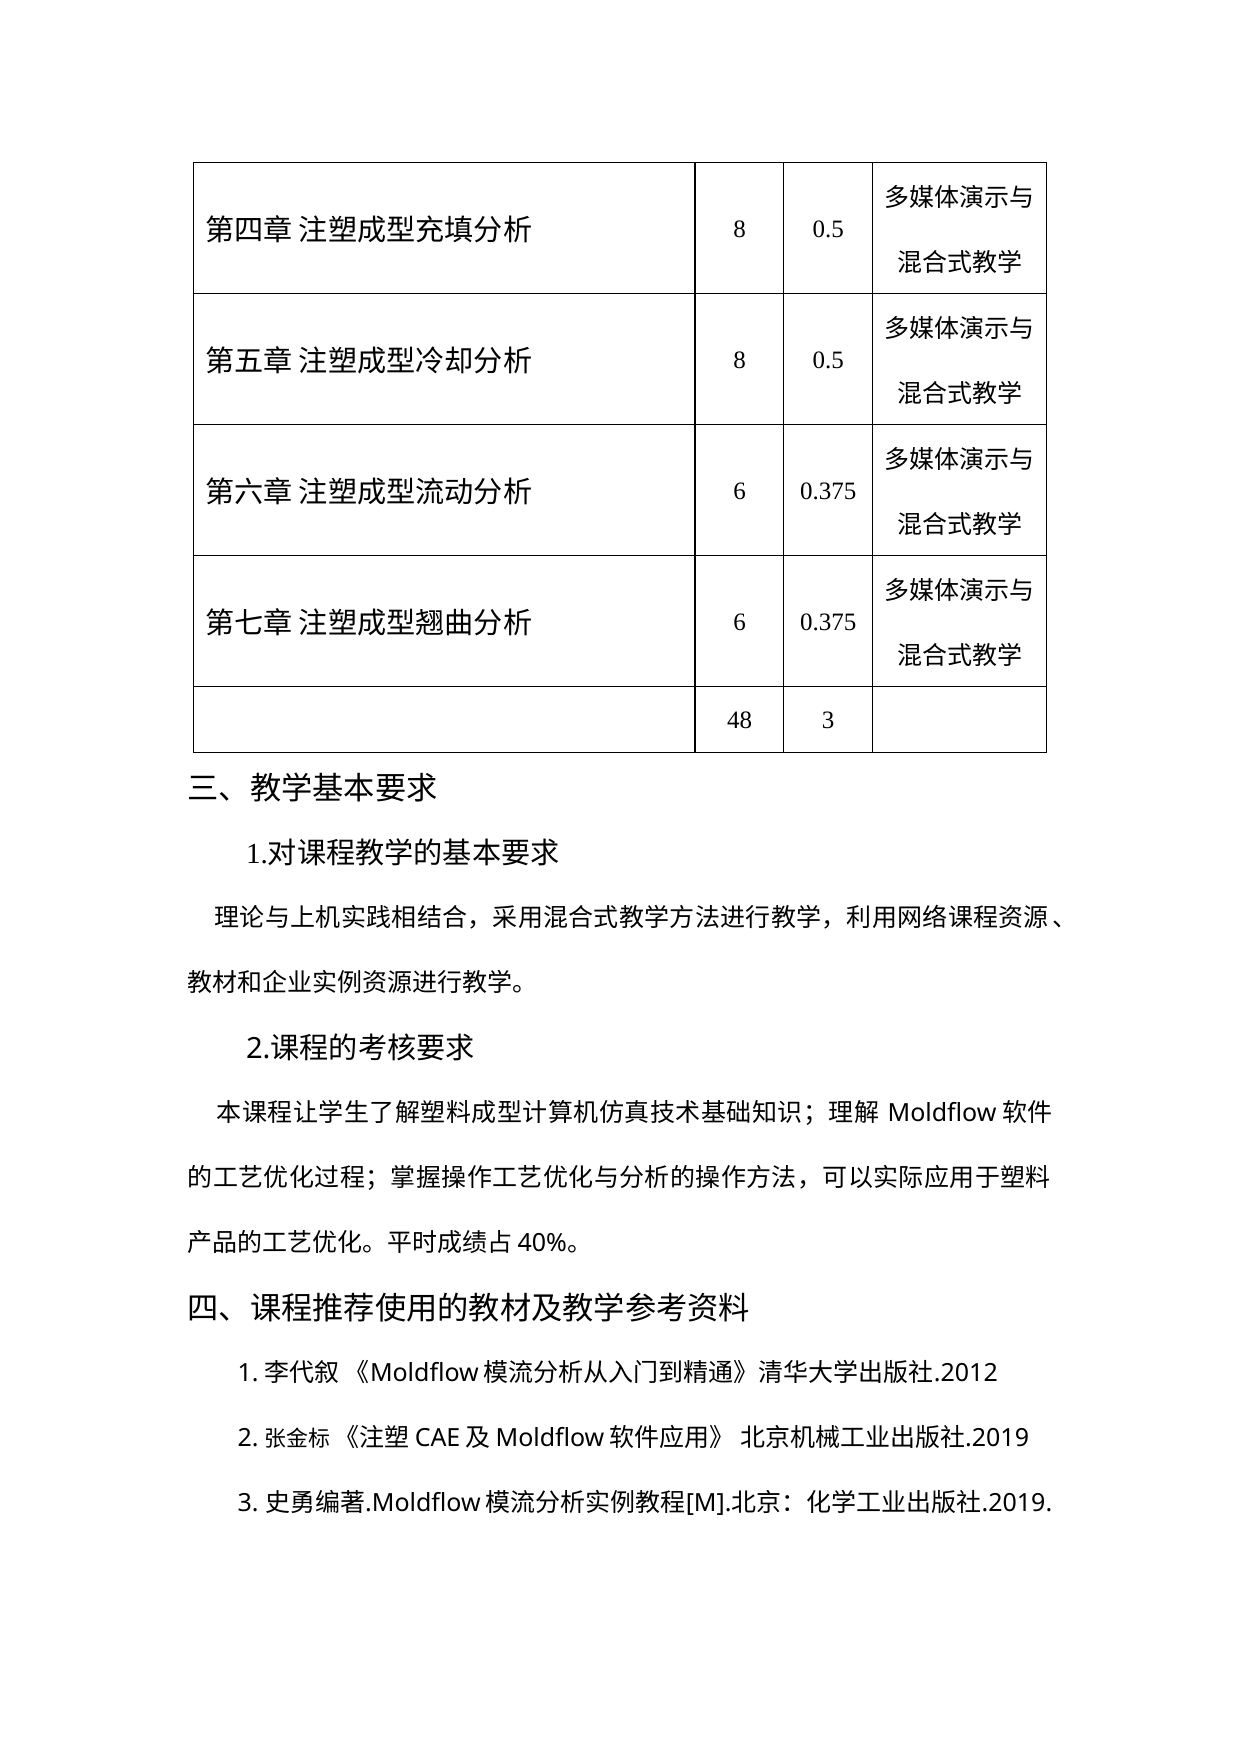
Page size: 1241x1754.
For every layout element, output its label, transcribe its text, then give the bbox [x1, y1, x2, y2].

table_cell [194, 687, 694, 752]
text 本课程让学生了解塑料成型计算机仿真技术基础知识；理解Moldflow软件的工艺优化过程；掌握操作工艺优化与分析的操作方法，可以实际应用于塑料产品的工艺优化。平时成绩占40%。 [187, 1078, 1053, 1273]
text 3. 史勇编著.Moldflow模流分析实例教程[M].北京：化学工业出版社.2019. [187, 1468, 1053, 1533]
text 三、教学基本要求 [187, 753, 1053, 818]
table_cell 6 [696, 556, 783, 686]
table_cell 多媒体演示与混合式教学 [873, 163, 1046, 293]
table_cell 8 [696, 163, 783, 293]
table_cell 第七章 注塑成型翘曲分析 [194, 556, 694, 686]
table_cell 6 [696, 425, 783, 555]
table_cell 第六章 注塑成型流动分析 [194, 425, 694, 555]
table_cell 0.5 [784, 294, 872, 424]
table_cell 多媒体演示与混合式教学 [873, 294, 1046, 424]
text 1.对课程教学的基本要求 [187, 818, 1053, 883]
text 1. 李代叙 《Moldflow模流分析从入门到精通》清华大学出版社.2012 [187, 1338, 1053, 1403]
text 四、课程推荐使用的教材及教学参考资料 [187, 1273, 1053, 1338]
table_cell 第四章 注塑成型充填分析 [194, 163, 694, 293]
table_cell 48 [696, 687, 783, 752]
table_cell 多媒体演示与混合式教学 [873, 425, 1046, 555]
table_cell [873, 687, 1046, 752]
table_cell 多媒体演示与混合式教学 [873, 556, 1046, 686]
table_cell 8 [696, 294, 783, 424]
table_cell 3 [784, 687, 872, 752]
table_cell 第五章 注塑成型冷却分析 [194, 294, 694, 424]
text 2.课程的考核要求 [187, 1013, 1053, 1078]
table_cell 0.375 [784, 425, 872, 555]
table_cell 0.5 [784, 163, 872, 293]
text 理论与上机实践相结合，采用混合式教学方法进行教学，利用网络课程资源、教材和企业实例资源进行教学。 [187, 883, 1053, 1013]
text 2. 张金标 《注塑CAE及Moldflow软件应用》 北京机械工业出版社.2019 [187, 1403, 1053, 1468]
table_cell 0.375 [784, 556, 872, 686]
